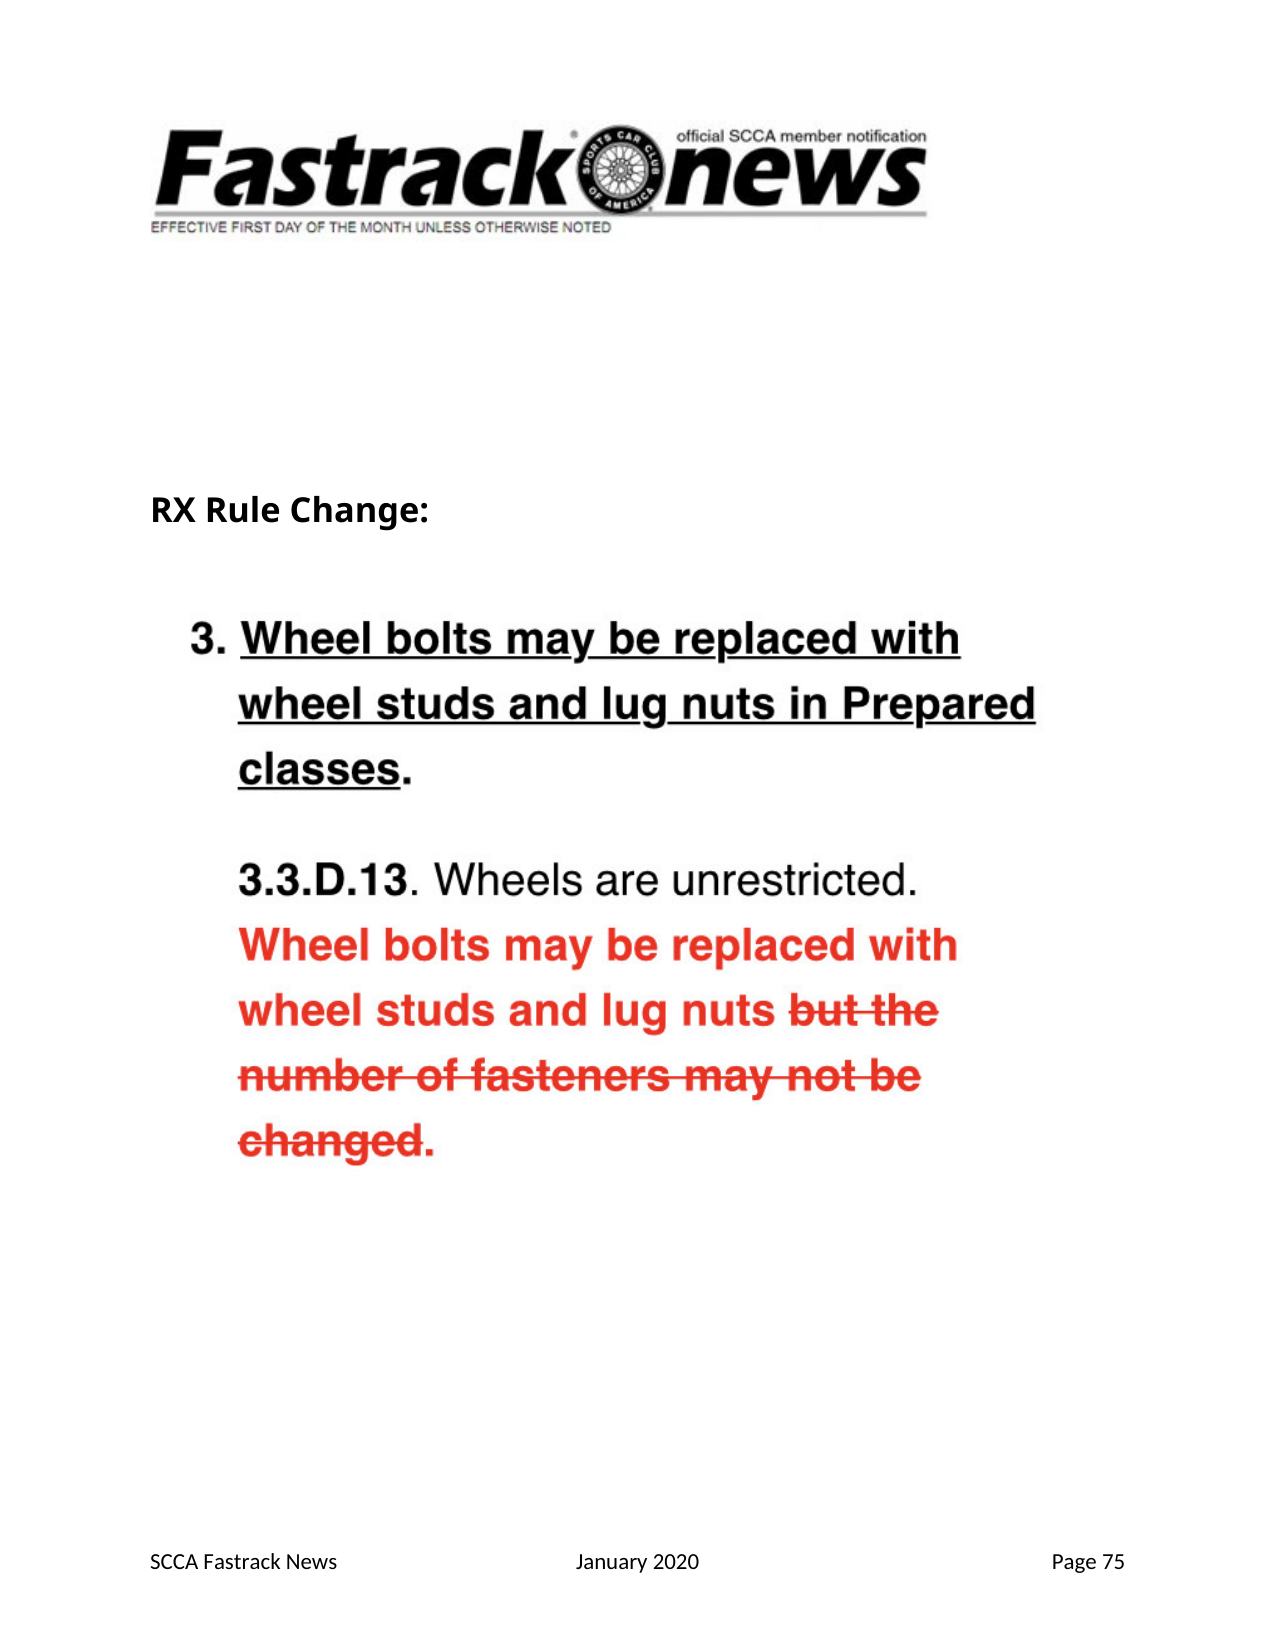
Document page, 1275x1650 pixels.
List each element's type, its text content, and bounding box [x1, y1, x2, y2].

text RX Rule Change: [150, 486, 1125, 532]
picture [150, 120, 932, 242]
picture [150, 552, 1090, 1236]
